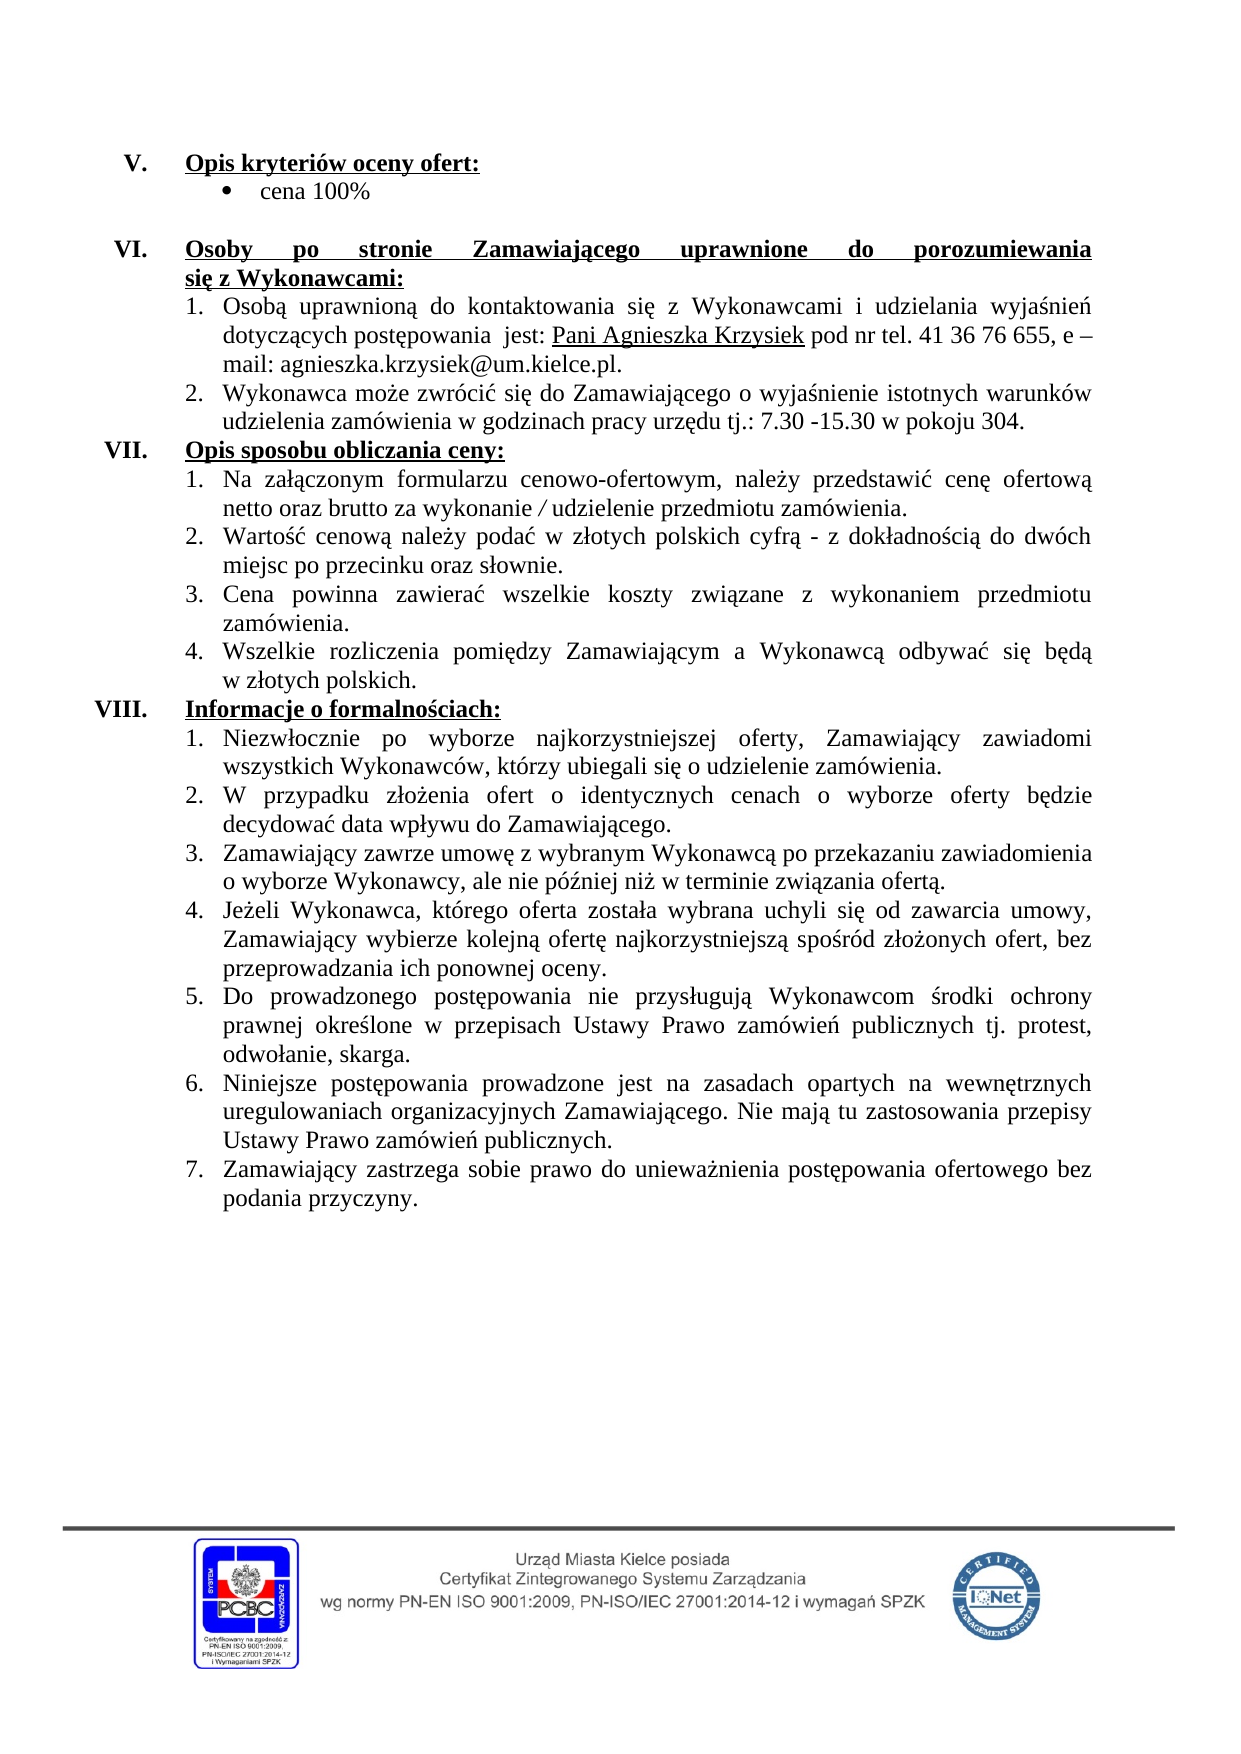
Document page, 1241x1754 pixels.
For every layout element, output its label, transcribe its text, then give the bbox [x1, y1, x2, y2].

list Niezwłocznie po wyborze najkorzystniejszej oferty, Zamawiający zawiadomi wszystkich Wykonawców, którzy ubiegali się o udzielenie zamówienia. [185, 723, 1093, 780]
list Na załączonym formularzu cenowo-ofertowym, należy przedstawić cenę ofertową netto oraz brutto za wykonanie / udzielenie przedmiotu zamówienia. [185, 464, 1093, 521]
picture [62, 1526, 1175, 1669]
list Osobą uprawnioną do kontaktowania się z Wykonawcami i udzielania wyjaśnień dotyczących postępowania jest: Pani Agnieszka Krzysiek pod nr tel. 41 36 76 655, e – mail: agnieszka.krzysiek@um.kielce.pl. [185, 291, 1093, 378]
list Osoby po stronie Zamawiającego uprawnione do porozumiewania się z Wykonawcami: [148, 234, 1093, 291]
list Wykonawca może zwrócić się do Zamawiającego o wyjaśnienie istotnych warunków udzielenia zamówienia w godzinach pracy urzędu tj.: 7.30 -15.30 w pokoju 304. [185, 378, 1093, 435]
list Do prowadzonego postępowania nie przysługują Wykonawcom środki ochrony prawnej określone w przepisach Ustawy Prawo zamówień publicznych tj. protest, odwołanie, skarga. [185, 981, 1093, 1068]
list Opis sposobu obliczania ceny: [148, 435, 1093, 464]
list Cena powinna zawierać wszelkie koszty związane z wykonaniem przedmiotu zamówienia. [185, 579, 1093, 636]
list Jeżeli Wykonawca, którego oferta została wybrana uchyli się od zawarcia umowy, Zamawiający wybierze kolejną ofertę najkorzystniejszą spośród złożonych ofert, bez przeprowadzania ich ponownej oceny. [185, 895, 1093, 981]
list Wszelkie rozliczenia pomiędzy Zamawiającym a Wykonawcą odbywać się będą w złotych polskich. [185, 636, 1093, 694]
list Zamawiający zawrze umowę z wybranym Wykonawcą po przekazaniu zawiadomienia o wyborze Wykonawcy, ale nie później niż w terminie związania ofertą. [185, 838, 1093, 895]
list W przypadku złożenia ofert o identycznych cenach o wyborze oferty będzie decydować data wpływu do Zamawiającego. [185, 780, 1093, 838]
list cena 100% [222, 176, 1093, 205]
list Niniejsze postępowania prowadzone jest na zasadach opartych na wewnętrznych uregulowaniach organizacyjnych Zamawiającego. Nie mają tu zastosowania przepisy Ustawy Prawo zamówień publicznych. [185, 1068, 1093, 1154]
list Informacje o formalnościach: [148, 694, 1093, 723]
list Wartość cenową należy podać w złotych polskich cyfrą - z dokładnością do dwóch miejsc po przecinku oraz słownie. [185, 521, 1093, 579]
list Zamawiający zastrzega sobie prawo do unieważnienia postępowania ofertowego bez podania przyczyny. [185, 1154, 1093, 1211]
list Opis kryteriów oceny ofert: [148, 148, 1093, 176]
